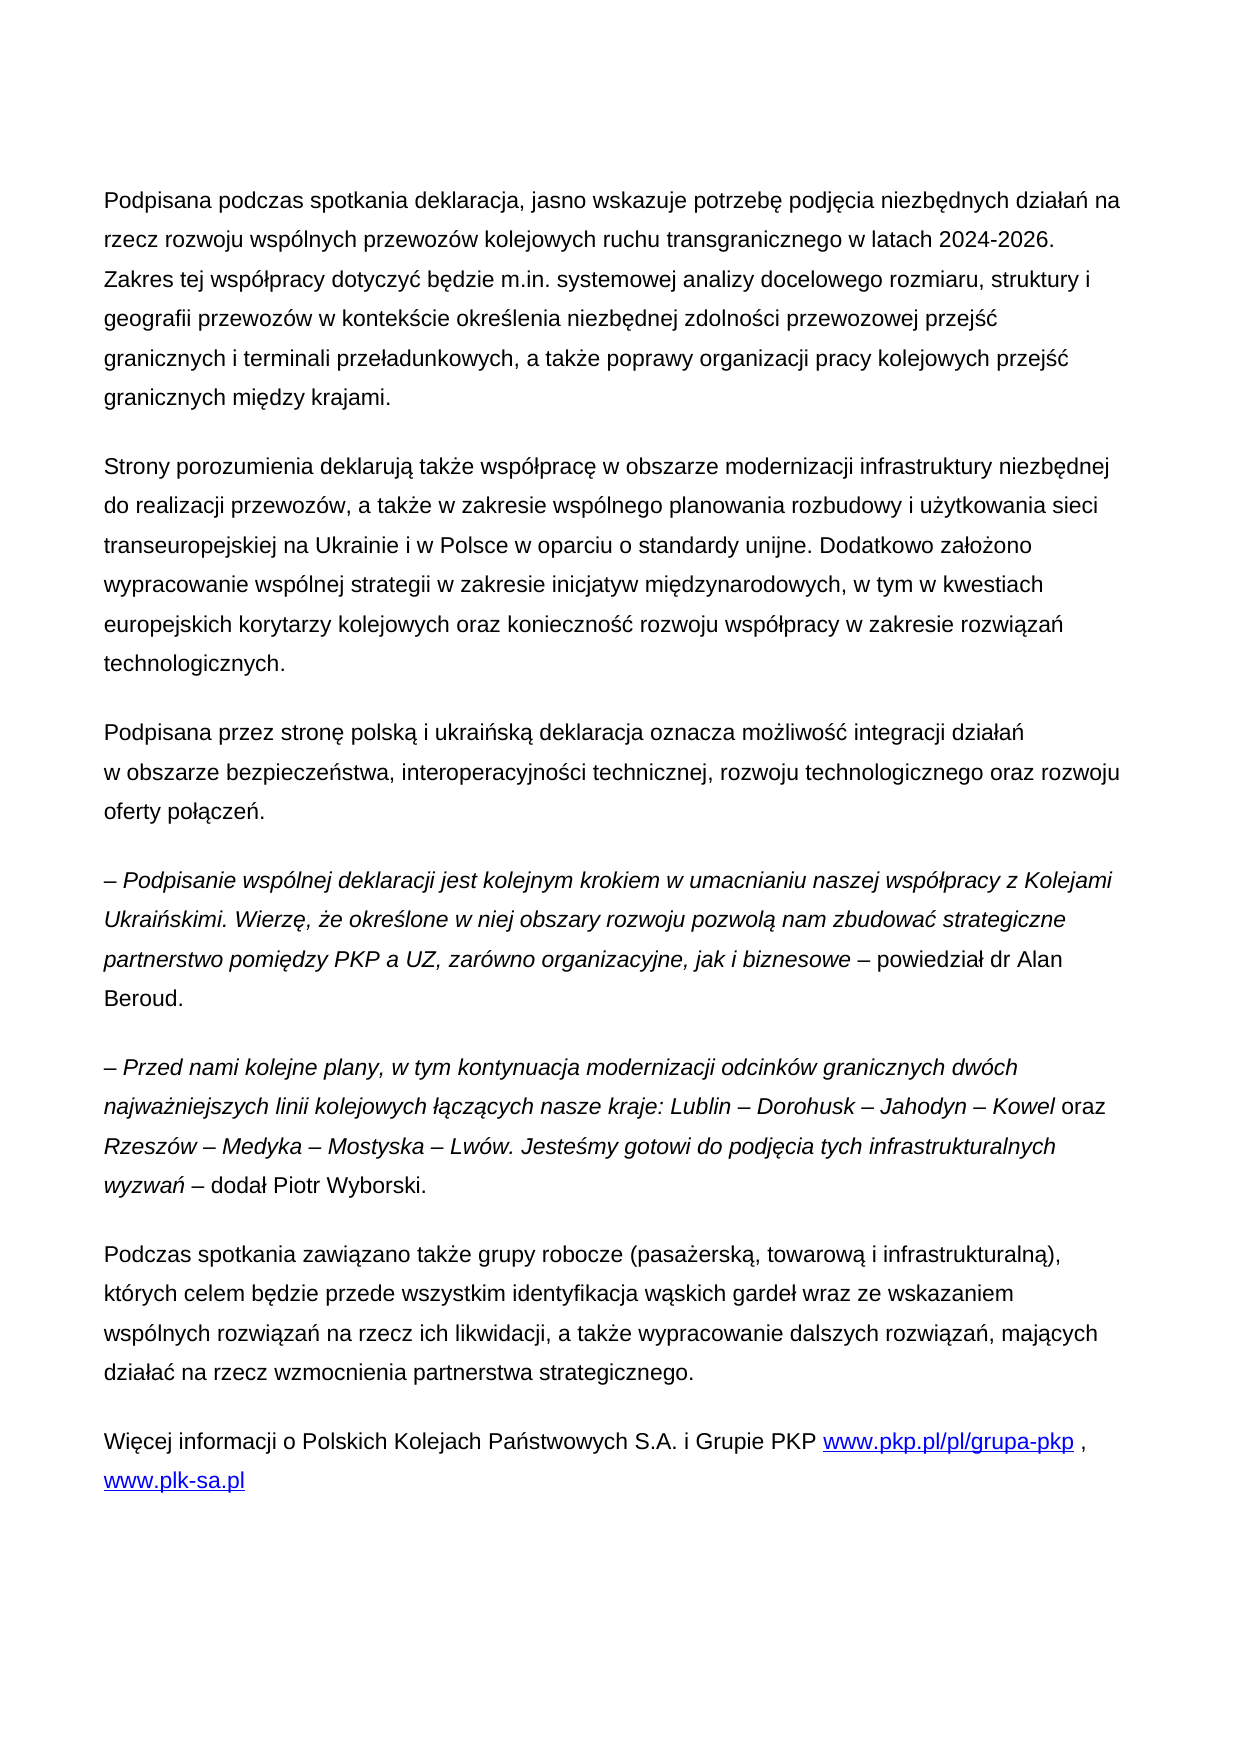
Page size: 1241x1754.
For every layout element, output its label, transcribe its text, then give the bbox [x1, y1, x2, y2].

text – Podpisanie wspólnej deklaracji jest kolejnym krokiem w umacnianiu naszej współpracy z Kolejami Ukraińskimi. Wierzę, że określone w niej obszary rozwoju pozwolą nam zbudować strategiczne partnerstwo pomiędzy PKP a UZ, zarówno organizacyjne, jak i biznesowe – powiedział dr Alan Beroud. [103, 867, 1122, 1011]
text Więcej informacji o Polskich Kolejach Państwowych S.A. i Grupie PKP www.pkp.pl/pl/grupa-pkp , www.plk-sa.pl [103, 1428, 1122, 1494]
text Strony porozumienia deklarują także współpracę w obszarze modernizacji infrastruktury niezbędnej do realizacji przewozów, a także w zakresie wspólnego planowania rozbudowy i użytkowania sieci transeuropejskiej na Ukrainie i w Polsce w oparciu o standardy unijne. Dodatkowo założono wypracowanie wspólnej strategii w zakresie inicjatyw międzynarodowych, w tym w kwestiach europejskich korytarzy kolejowych oraz konieczność rozwoju współpracy w zakresie rozwiązań technologicznych. [103, 453, 1122, 677]
text – Przed nami kolejne plany, w tym kontynuacja modernizacji odcinków granicznych dwóch najważniejszych linii kolejowych łączących nasze kraje: Lublin – Dorohusk – Jahodyn – Kowel oraz Rzeszów – Medyka – Mostyska – Lwów. Jesteśmy gotowi do podjęcia tych infrastrukturalnych wyzwań – dodał Piotr Wyborski. [103, 1054, 1122, 1198]
text Podpisana podczas spotkania deklaracja, jasno wskazuje potrzebę podjęcia niezbędnych działań na rzecz rozwoju wspólnych przewozów kolejowych ruchu transgranicznego w latach 2024-2026. Zakres tej współpracy dotyczyć będzie m.in. systemowej analizy docelowego rozmiaru, struktury i geografii przewozów w kontekście określenia niezbędnej zdolności przewozowej przejść granicznych i terminali przeładunkowych, a także poprawy organizacji pracy kolejowych przejść granicznych między krajami. [103, 187, 1122, 411]
text Podczas spotkania zawiązano także grupy robocze (pasażerską, towarową i infrastrukturalną), których celem będzie przede wszystkim identyfikacja wąskich gardeł wraz ze wskazaniem wspólnych rozwiązań na rzecz ich likwidacji, a także wypracowanie dalszych rozwiązań, mających działać na rzecz wzmocnienia partnerstwa strategicznego. [103, 1241, 1122, 1386]
text Podpisana przez stronę polską i ukraińską deklaracja oznacza możliwość integracji działań w obszarze bezpieczeństwa, interoperacyjności technicznej, rozwoju technologicznego oraz rozwoju oferty połączeń. [103, 719, 1122, 824]
